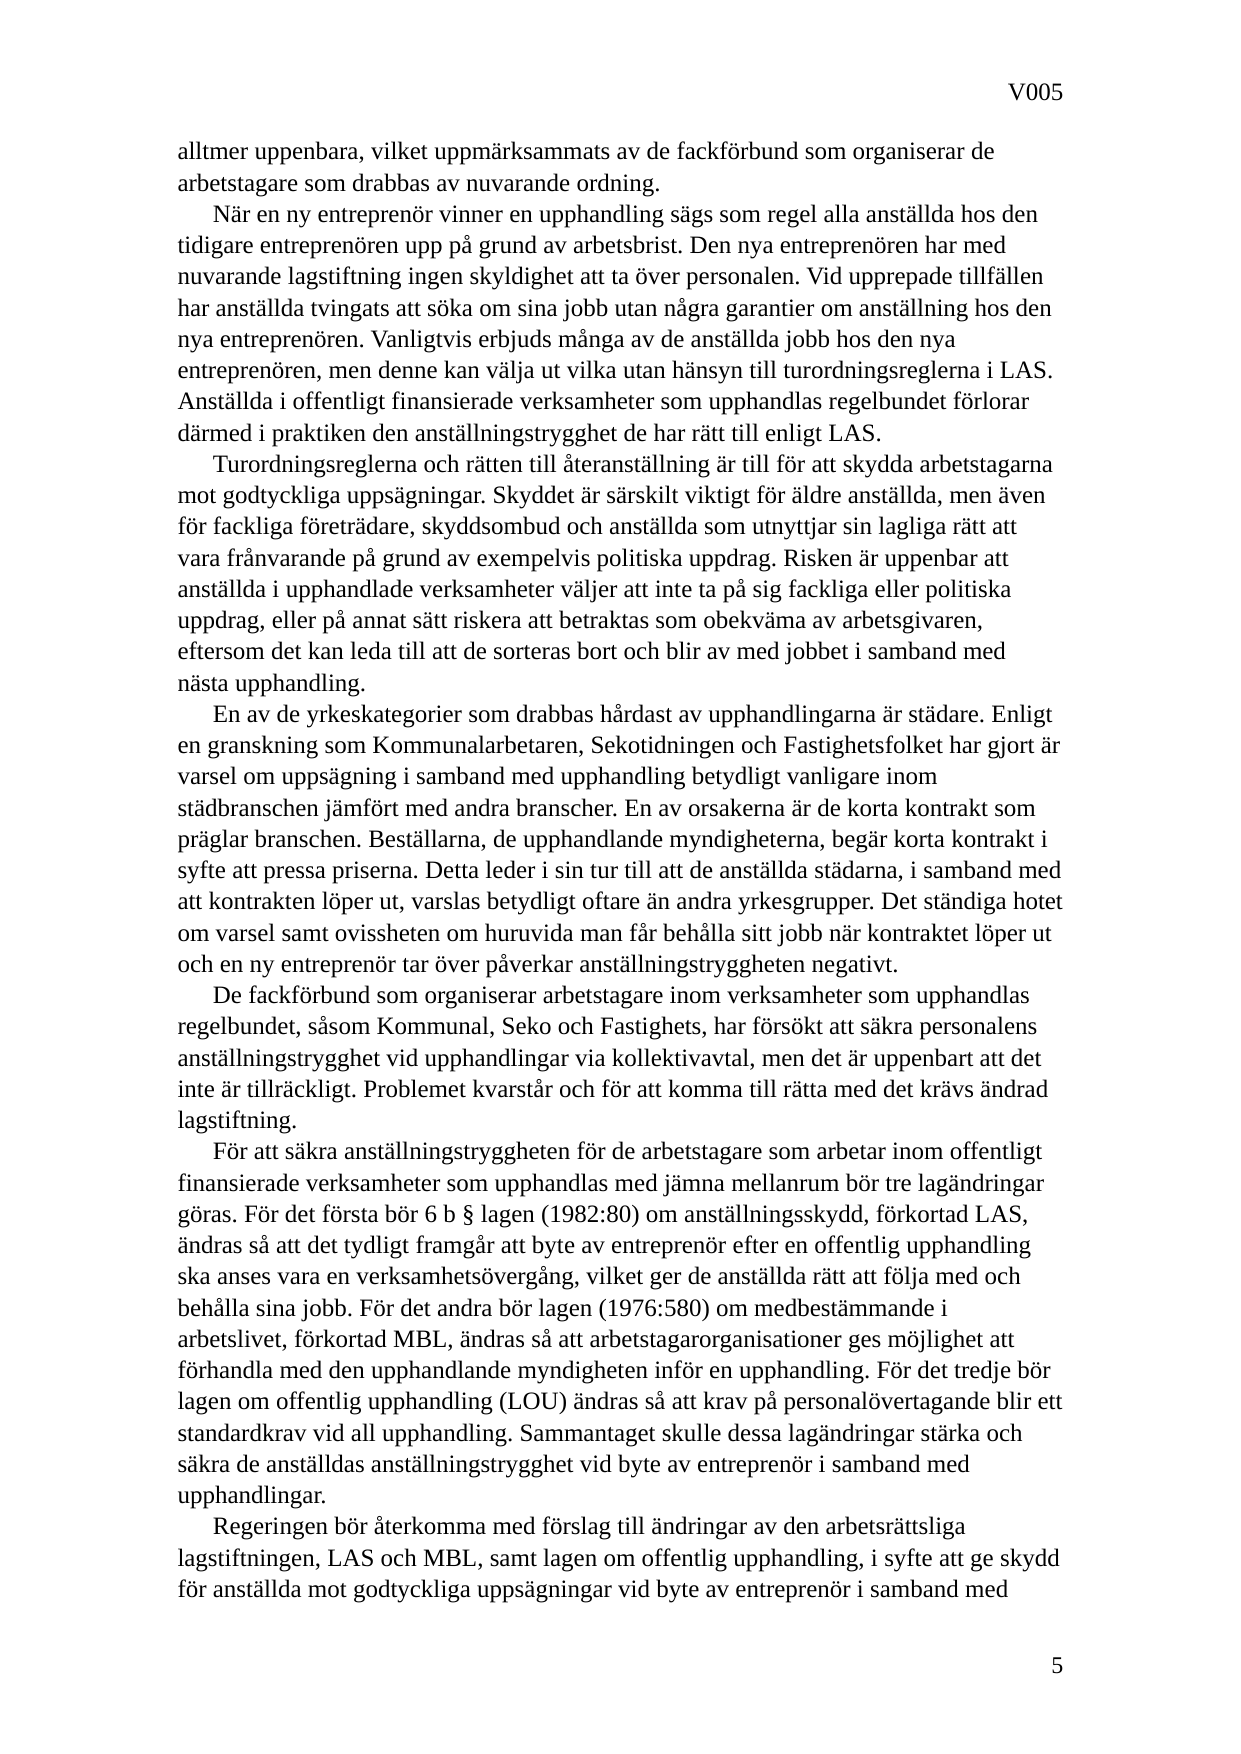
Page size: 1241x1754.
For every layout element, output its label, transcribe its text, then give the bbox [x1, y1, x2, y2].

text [177, 1509, 1063, 1603]
text För att säkra anställningstryggheten för de arbetstagare som arbetar inom offentligt finansierade verksamheter som upphandlas med jämna mellanrum bör tre lagändringar göras. För det första bör 6 b § lagen (1982:80) om anställningsskydd, förkortad LAS, ändras så att det tydligt framgår att byte av entreprenör efter en offentlig upphandling ska anses vara en verksamhetsövergång, vilket ger de anställda rätt att följa med och behålla sina jobb. För det andra bör lagen (1976:580) om medbestämmande i arbetslivet, förkortad MBL, ändras så att arbetstagarorganisationer ges möjlighet att förhandla med den upphandlande myndigheten inför en upphandling. För det tredje bör lagen om offentlig upphandling (LOU) ändras så att krav på personalövertagande blir ett standardkrav vid all upphandling. Sammantaget skulle dessa lagändringar stärka och säkra de anställdas anställningstrygghet vid byte av entreprenör i samband med upphandlingar. [177, 1134, 1063, 1509]
text Turordningsreglerna och rätten till återanställning är till för att skydda arbetstagarna mot godtyckliga uppsägningar. Skyddet är särskilt viktigt för äldre anställda, men även för fackliga företrädare, skyddsombud och anställda som utnyttjar sin lagliga rätt att vara frånvarande på grund av exempelvis politiska uppdrag. Risken är uppenbar att anställda i upphandlade verksamheter väljer att inte ta på sig fackliga eller politiska uppdrag, eller på annat sätt riskera att betraktas som obekväma av arbetsgivaren, eftersom det kan leda till att de sorteras bort och blir av med jobbet i samband med nästa upphandling. [177, 446, 1063, 696]
text En av de yrkeskategorier som drabbas hårdast av upphandlingarna är städare. Enligt en granskning som Kommunalarbetaren, Sekotidningen och Fastighetsfolket har gjort är varsel om uppsägning i samband med upphandling betydligt vanligare inom städbranschen jämfört med andra branscher. En av orsakerna är de korta kontrakt som präglar branschen. Beställarna, de upphandlande myndigheterna, begär korta kontrakt i syfte att pressa priserna. Detta leder i sin tur till att de anställda städarna, i samband med att kontrakten löper ut, varslas betydligt oftare än andra yrkesgrupper. Det ständiga hotet om varsel samt ovissheten om huruvida man får behålla sitt jobb när kontraktet löper ut och en ny entreprenör tar över påverkar anställningstryggheten negativt. [177, 696, 1063, 978]
text När en ny entreprenör vinner en upphandling sägs som regel alla anställda hos den tidigare entreprenören upp på grund av arbetsbrist. Den nya entreprenören har med nuvarande lagstiftning ingen skyldighet att ta över personalen. Vid upprepade tillfällen har anställda tvingats att söka om sina jobb utan några garantier om anställning hos den nya entreprenören. Vanligtvis erbjuds många av de anställda jobb hos den nya entreprenören, men denne kan välja ut vilka utan hänsyn till turordningsreglerna i LAS. Anställda i offentligt finansierade verksamheter som upphandlas regelbundet förlorar därmed i praktiken den anställningstrygghet de har rätt till enligt LAS. [177, 196, 1063, 446]
text De fackförbund som organiserar arbetstagare inom verksamheter som upphandlas regelbundet, såsom Kommunal, Seko och Fastighets, har försökt att säkra personalens anställningstrygghet vid upphandlingar via kollektivavtal, men det är uppenbart att det inte är tillräckligt. Problemet kvarstår och för att komma till rätta med det krävs ändrad lagstiftning. [177, 978, 1063, 1134]
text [177, 134, 1063, 196]
